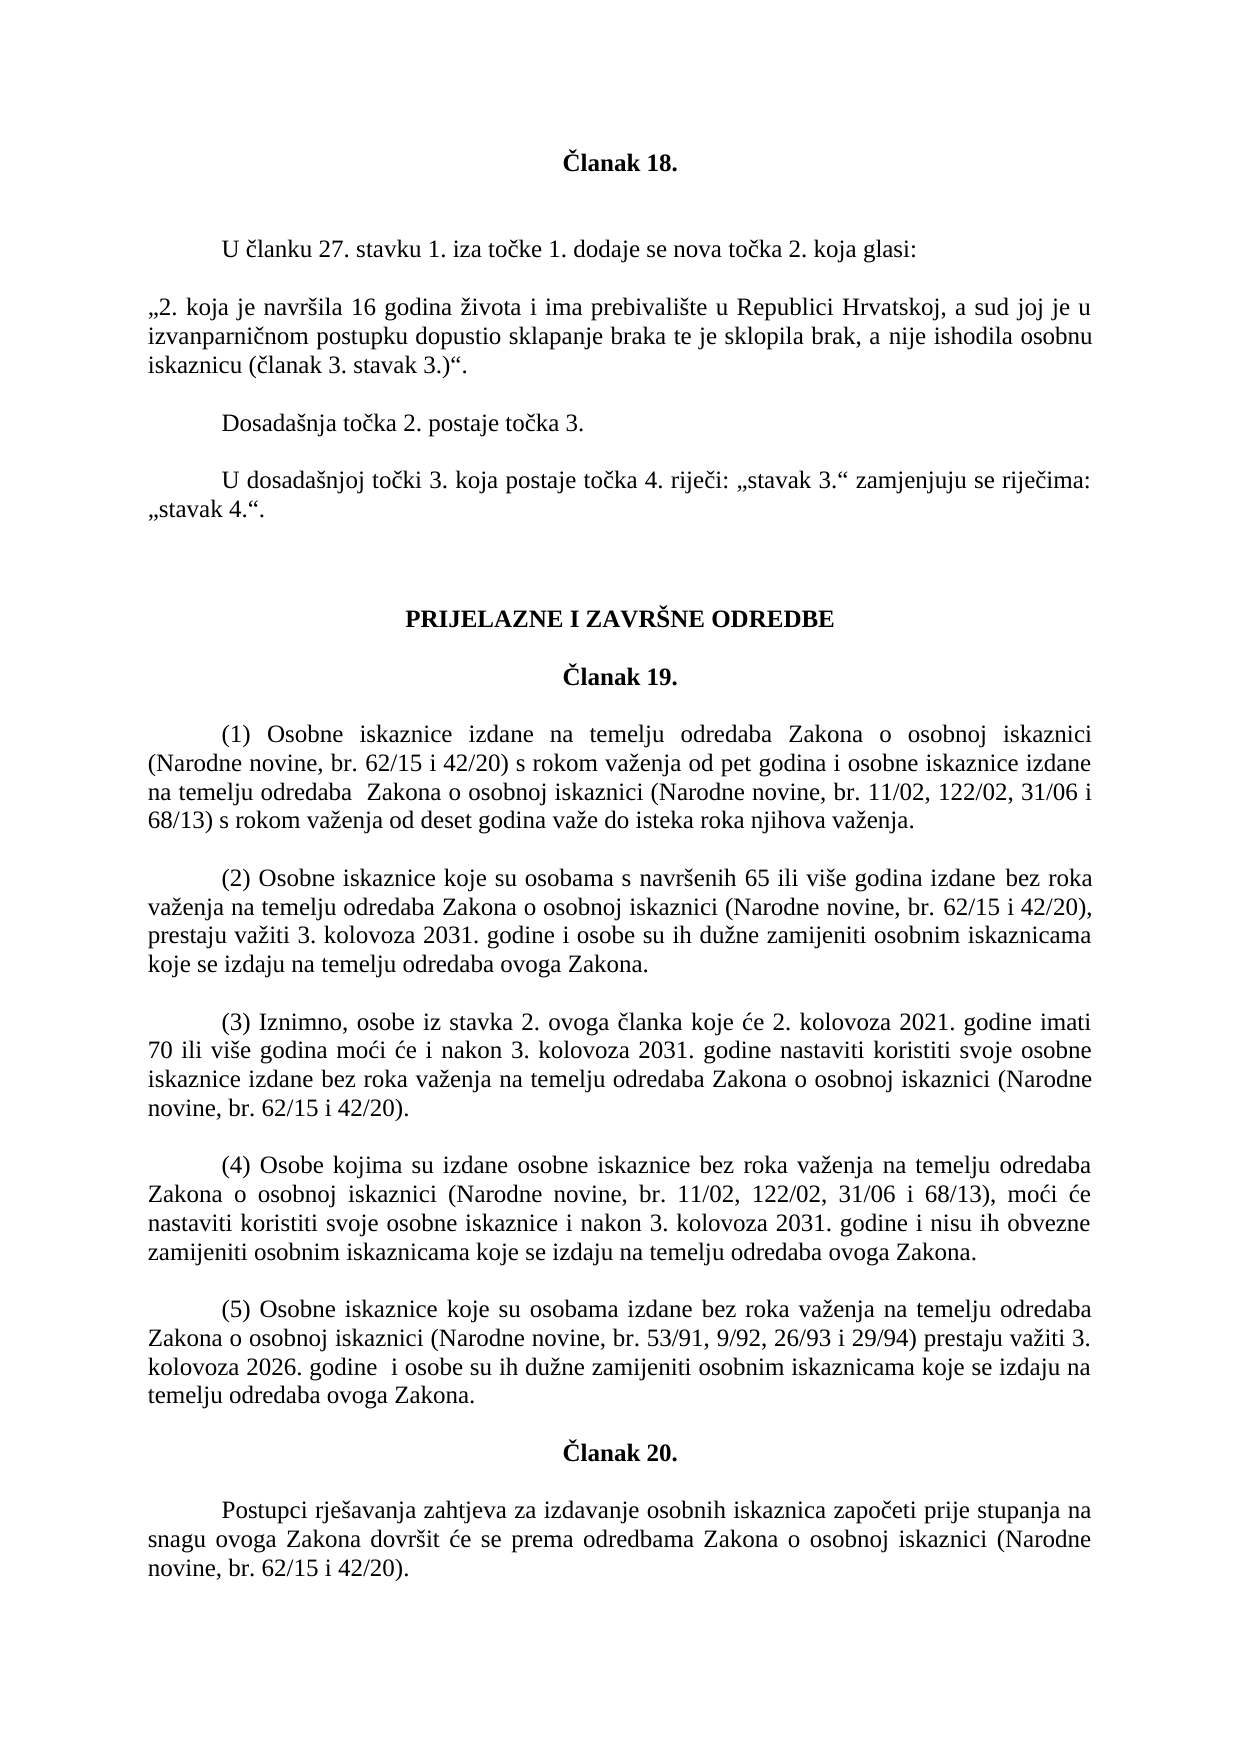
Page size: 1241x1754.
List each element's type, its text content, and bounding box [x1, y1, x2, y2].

text (1) Osobne iskaznice izdane na temelju odredaba Zakona o osobnoj iskaznici (Narodne novine, br. 62/15 i 42/20) s rokom važenja od pet godina i osobne iskaznice izdane na temelju odredaba Zakona o osobnoj iskaznici (Narodne novine, br. 11/02, 122/02, 31/06 i 68/13) s rokom važenja od deset godina važe do isteka roka njihova važenja. [148, 719, 1093, 834]
text Članak 20. [148, 1438, 1093, 1467]
text (5) Osobne iskaznice koje su osobama izdane bez roka važenja na temelju odredaba Zakona o osobnoj iskaznici (Narodne novine, br. 53/91, 9/92, 26/93 i 29/94) prestaju važiti 3. kolovoza 2026. godine i osobe su ih dužne zamijeniti osobnim iskaznicama koje se izdaju na temelju odredaba ovoga Zakona. [148, 1294, 1093, 1409]
text (2) Osobne iskaznice koje su osobama s navršenih 65 ili više godina izdane bez roka važenja na temelju odredaba Zakona o osobnoj iskaznici (Narodne novine, br. 62/15 i 42/20), prestaju važiti 3. kolovoza 2031. godine i osobe su ih dužne zamijeniti osobnim iskaznicama koje se izdaju na temelju odredaba ovoga Zakona. [148, 863, 1093, 978]
text U članku 27. stavku 1. iza točke 1. dodaje se nova točka 2. koja glasi: [148, 234, 1093, 263]
text Članak 18. [148, 148, 1093, 176]
text (3) Iznimno, osobe iz stavka 2. ovoga članka koje će 2. kolovoza 2021. godine imati 70 ili više godina moći će i nakon 3. kolovoza 2031. godine nastaviti koristiti svoje osobne iskaznice izdane bez roka važenja na temelju odredaba Zakona o osobnoj iskaznici (Narodne novine, br. 62/15 i 42/20). [148, 1007, 1093, 1122]
text U dosadašnjoj točki 3. koja postaje točka 4. riječi: „stavak 3.“ zamjenjuju se riječima: „stavak 4.“. [148, 466, 1093, 523]
text Dosadašnja točka 2. postaje točka 3. [148, 408, 1093, 436]
text Članak 19. [148, 662, 1093, 691]
text „2. koja je navršila 16 godina života i ima prebivalište u Republici Hrvatskoj, a sud joj je u izvanparničnom postupku dopustio sklapanje braka te je sklopila brak, a nije ishodila osobnu iskaznicu (članak 3. stavak 3.)“. [148, 292, 1093, 378]
text (4) Osobe kojima su izdane osobne iskaznice bez roka važenja na temelju odredaba Zakona o osobnoj iskaznici (Narodne novine, br. 11/02, 122/02, 31/06 i 68/13), moći će nastaviti koristiti svoje osobne iskaznice i nakon 3. kolovoza 2031. godine i nisu ih obvezne zamijeniti osobnim iskaznicama koje se izdaju na temelju odredaba ovoga Zakona. [148, 1151, 1093, 1266]
text PRIJELAZNE I ZAVRŠNE ODREDBE [148, 604, 1093, 633]
text Postupci rješavanja zahtjeva za izdavanje osobnih iskaznica započeti prije stupanja na snagu ovoga Zakona dovršit će se prema odredbama Zakona o osobnoj iskaznici (Narodne novine, br. 62/15 i 42/20). [148, 1496, 1093, 1582]
